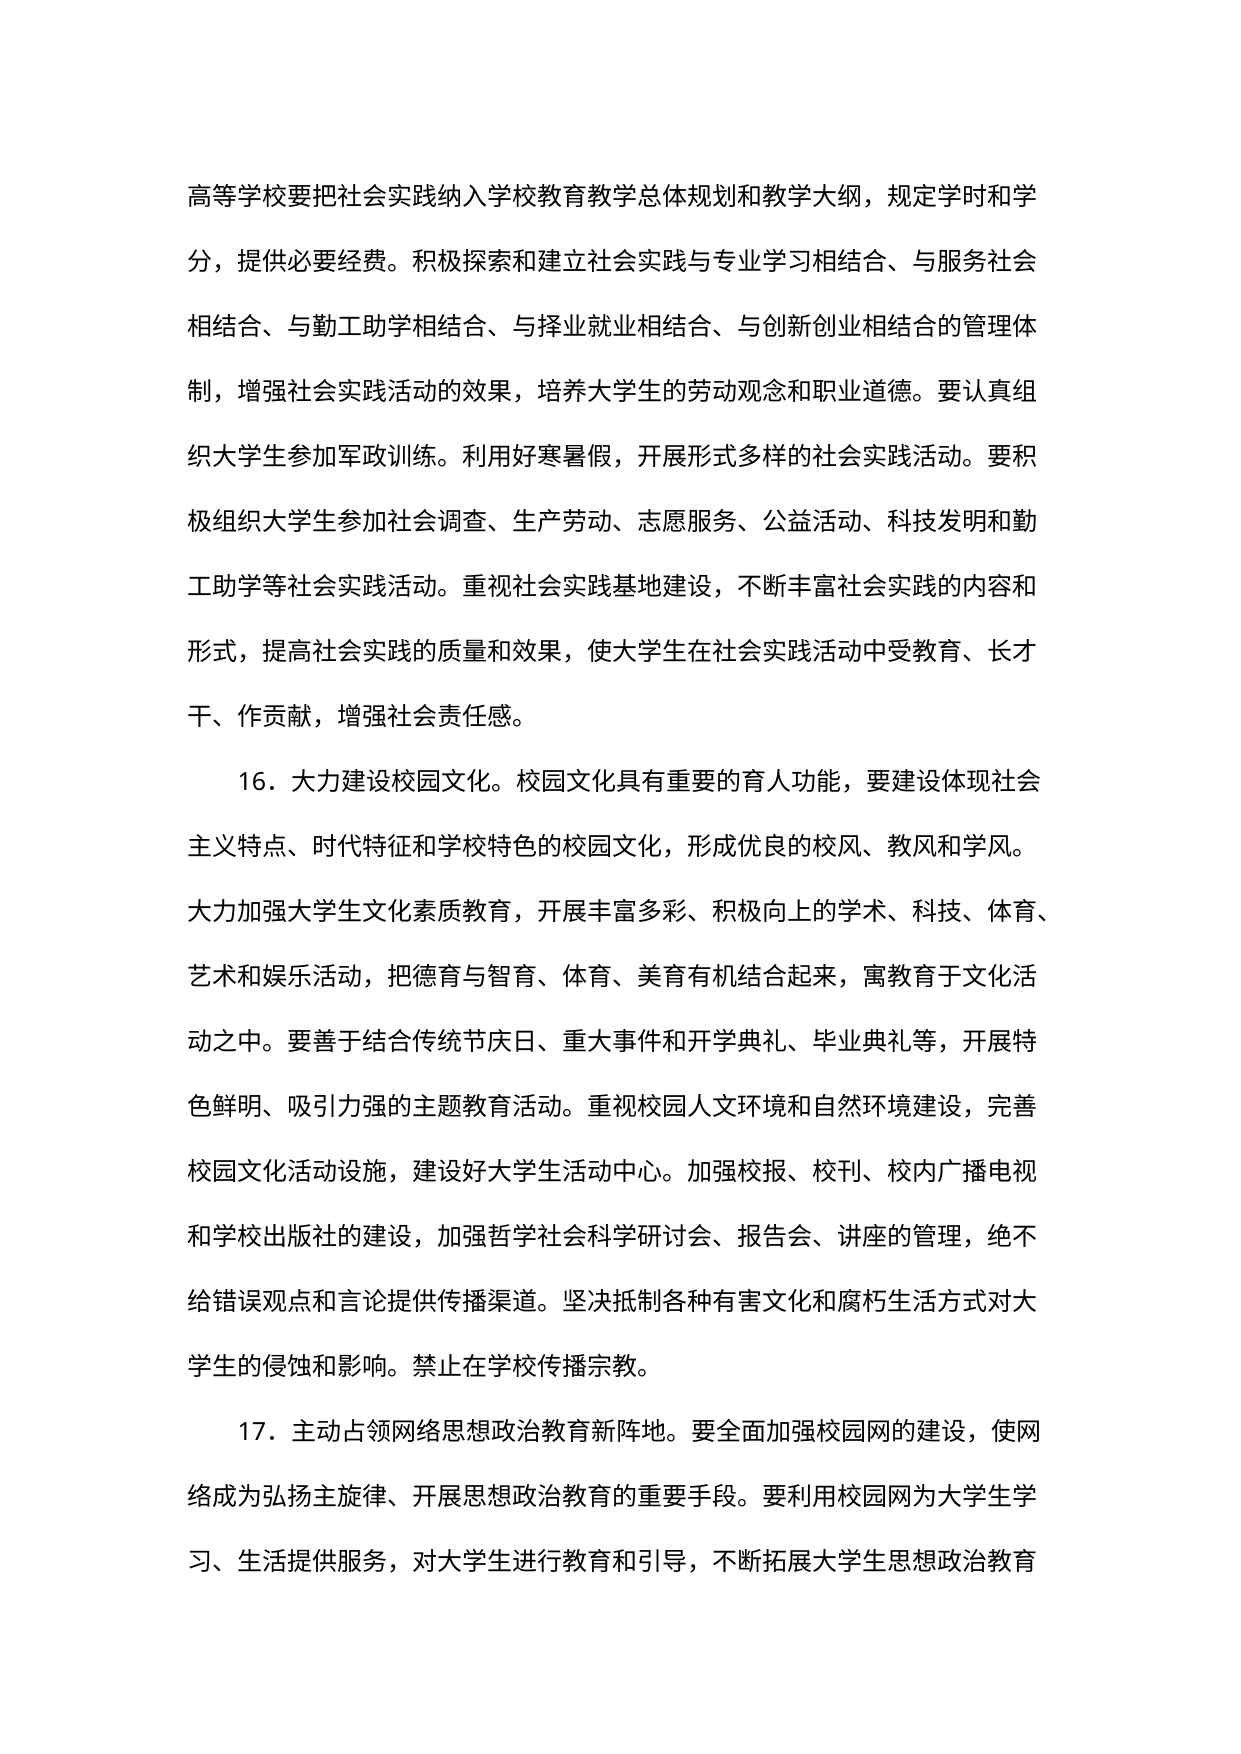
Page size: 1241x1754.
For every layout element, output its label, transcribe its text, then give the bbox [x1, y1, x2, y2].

text 16．大力建设校园文化。校园文化具有重要的育人功能，要建设体现社会主义特点、时代特征和学校特色的校园文化，形成优良的校风、教风和学风。大力加强大学生文化素质教育，开展丰富多彩、积极向上的学术、科技、体育、艺术和娱乐活动，把德育与智育、体育、美育有机结合起来，寓教育于文化活动之中。要善于结合传统节庆日、重大事件和开学典礼、毕业典礼等，开展特色鲜明、吸引力强的主题教育活动。重视校园人文环境和自然环境建设，完善校园文化活动设施，建设好大学生活动中心。加强校报、校刊、校内广播电视和学校出版社的建设，加强哲学社会科学研讨会、报告会、讲座的管理，绝不给错误观点和言论提供传播渠道。坚决抵制各种有害文化和腐朽生活方式对大学生的侵蚀和影响。禁止在学校传播宗教。 [187, 747, 1053, 1397]
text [187, 1397, 1053, 1592]
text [187, 162, 1053, 747]
